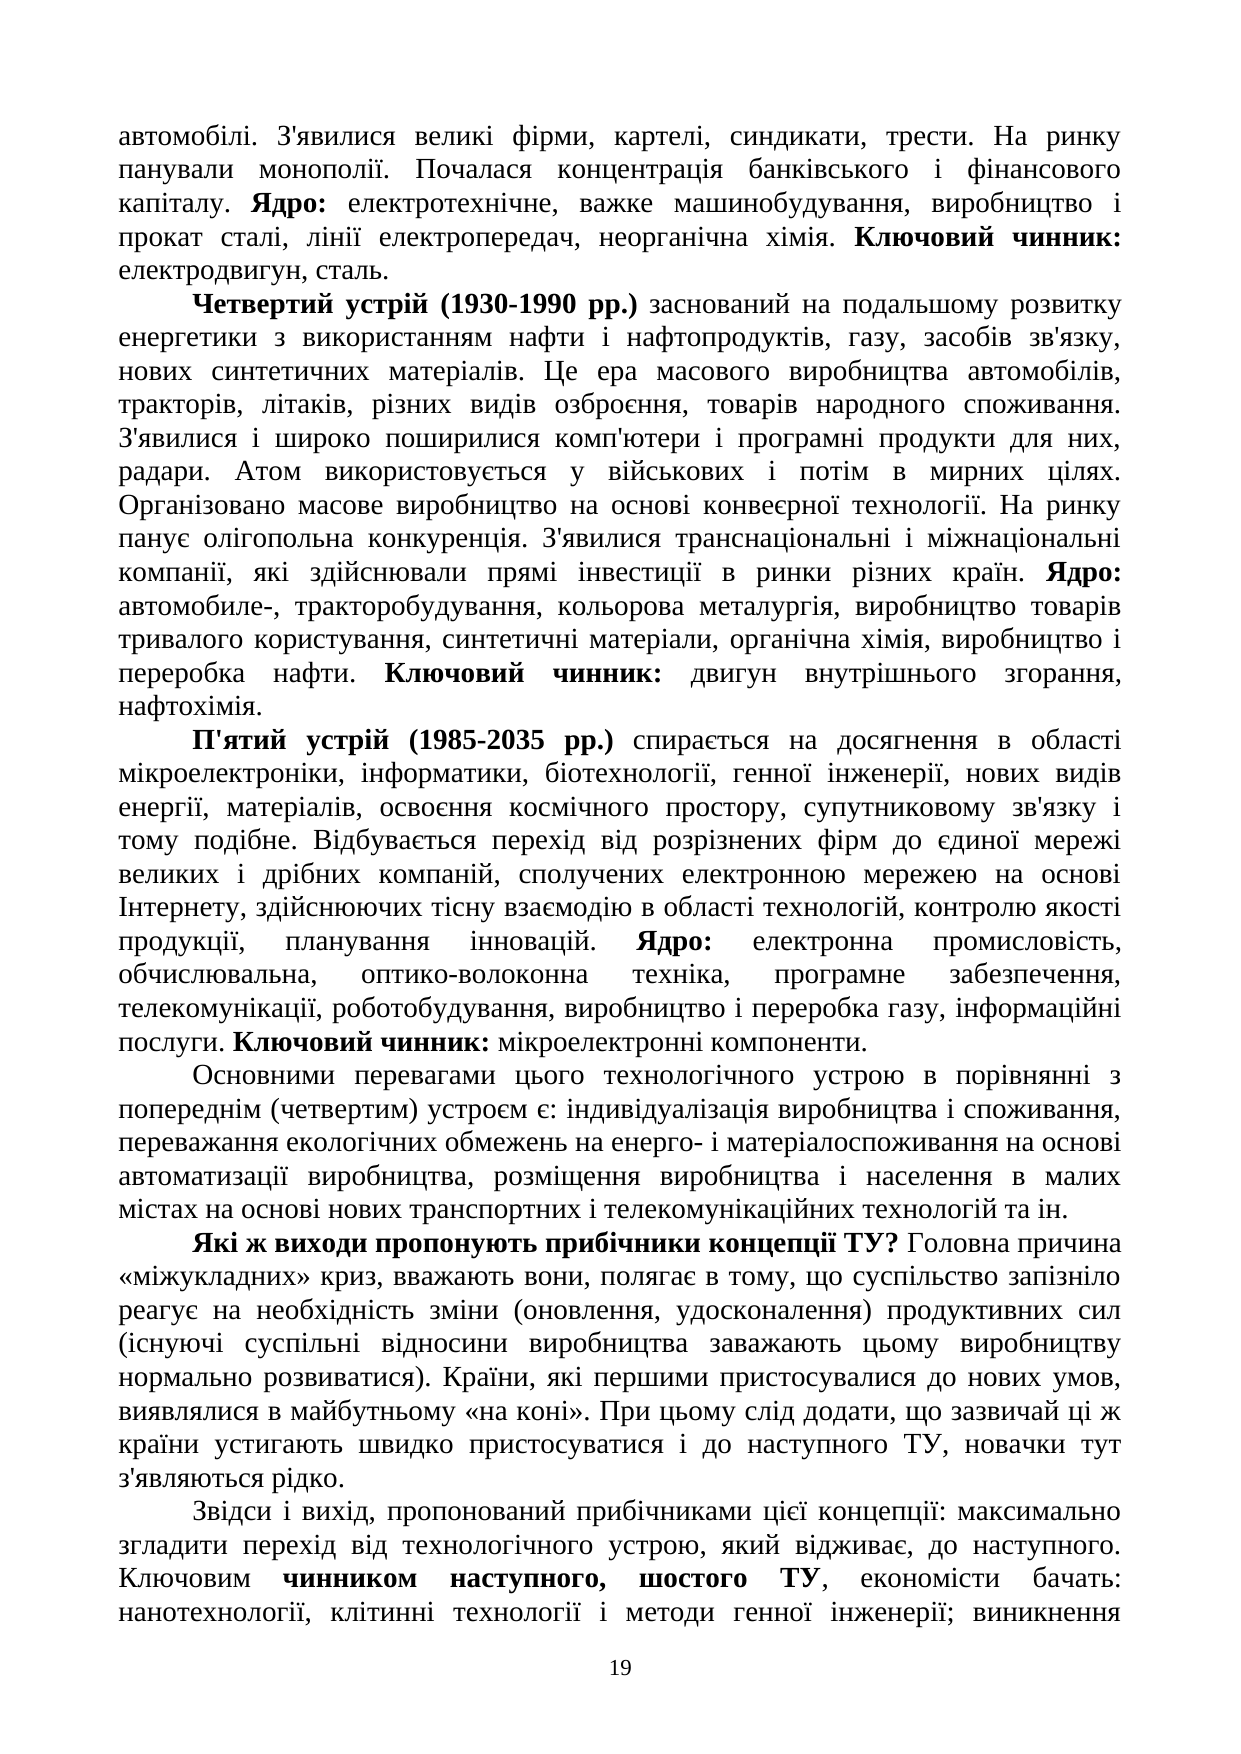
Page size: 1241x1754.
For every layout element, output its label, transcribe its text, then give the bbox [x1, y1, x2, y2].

text Четвертий устрій (1930-1990 рр.) заснований на подальшому розвитку енергетики з використанням нафти і нафтопродуктів, газу, засобів зв'язку, нових синтетичних матеріалів. Це ера масового виробництва автомобілів, тракторів, літаків, різних видів озброєння, товарів народного споживання. З'явилися і широко поширилися комп'ютери і програмні продукти для них, радари. Атом використовується у військових і потім в мирних цілях. Організовано масове виробництво на основі конвеєрної технології. На ринку панує олігопольна конкуренція. З'явилися транснаціональні і міжнаціональні компанії, які здійснювали прямі інвестиції в ринки різних країн. Ядро: автомобиле-, тракторобудування, кольорова металургія, виробництво товарів тривалого користування, синтетичні матеріали, органічна хімія, виробництво і переробка нафти. Ключовий чинник: двигун внутрішнього згорання, нафтохімія. [118, 286, 1122, 722]
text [118, 1493, 1122, 1627]
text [118, 118, 1122, 286]
text П'ятий устрій (1985-2035 рр.) спирається на досягнення в області мікроелектроніки, інформатики, біотехнології, генної інженерії, нових видів енергії, матеріалів, освоєння космічного простору, супутниковому зв'язку і тому подібне. Відбувається перехід від розрізнених фірм до єдиної мережі великих і дрібних компаній, сполучених електронною мережею на основі Інтернету, здійснюючих тісну взаємодію в області технологій, контролю якості продукції, планування інновацій. Ядро: електронна промисловість, обчислювальна, оптико-волоконна техніка, програмне забезпечення, телекомунікації, роботобудування, виробництво і переробка газу, інформаційні послуги. Ключовий чинник: мікроелектронні компоненти. [118, 722, 1122, 1057]
text Основними перевагами цього технологічного устрою в порівнянні з попереднім (четвертим) устроєм є: індивідуалізація виробництва і споживання, переважання екологічних обмежень на енерго- і матеріалоспоживання на основі автоматизації виробництва, розміщення виробництва і населення в малих містах на основі нових транспортних і телекомунікаційних технологій та ін. [118, 1057, 1122, 1225]
text Які ж виходи пропонують прибічники концепції ТУ? Головна причина «міжукладних» криз, вважають вони, полягає в тому, що суспільство запізніло реагує на необхідність зміни (оновлення, удосконалення) продуктивних сил (існуючі суспільні відносини виробництва заважають цьому виробництву нормально розвиватися). Країни, які першими пристосувалися до нових умов, виявлялися в майбутньому «на коні». При цьому слід додати, що зазвичай ці ж країни устигають швидко пристосуватися і до наступного ТУ, новачки тут з'являються рідко. [118, 1225, 1122, 1493]
